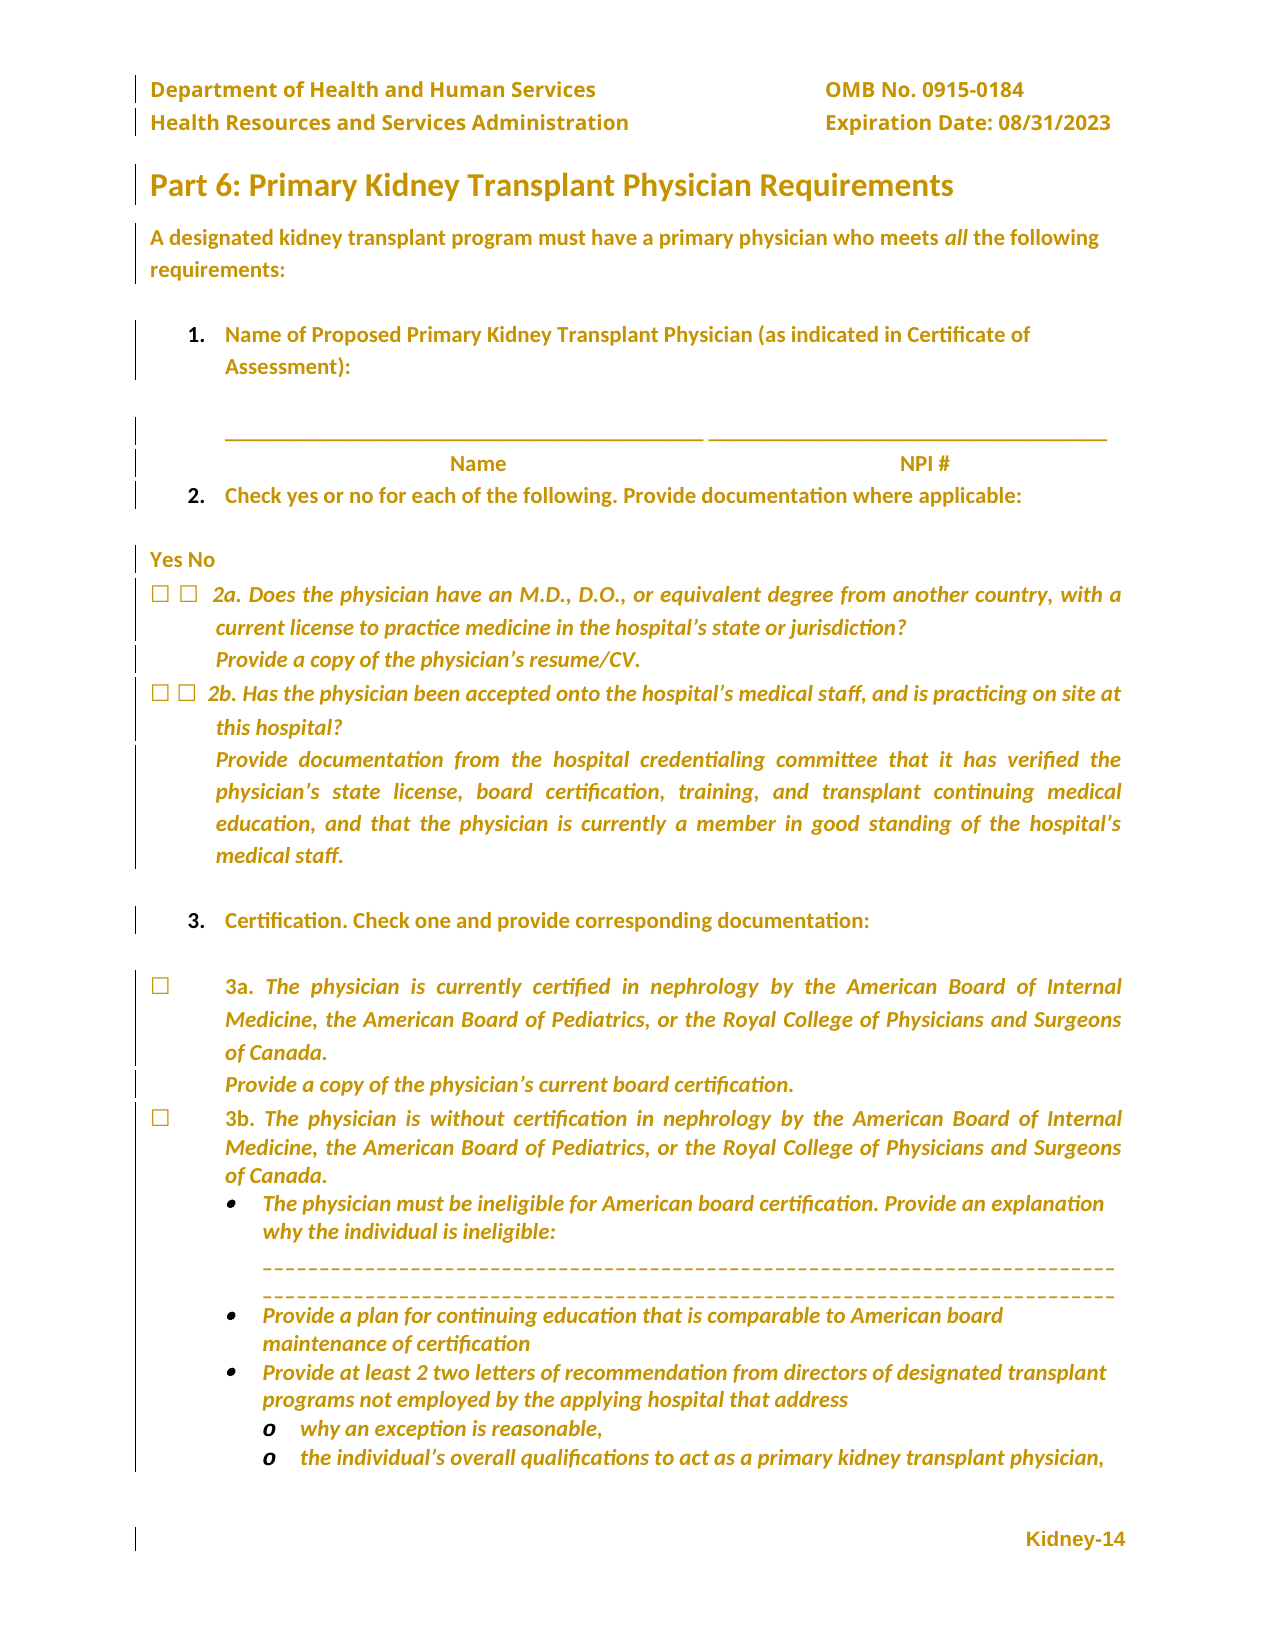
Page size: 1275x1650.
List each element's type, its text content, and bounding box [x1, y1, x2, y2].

list Provide at least 2 two letters of recommendation from directors of designated transplant programs not employed by the applying hospital that address [225, 1358, 1125, 1414]
text ☐ 3a. The physician is currently certified in nephrology by the American Board of Internal Medicine, the American Board of Pediatrics, or the Royal College of Physicians and Surgeons of Canada. [150, 970, 1125, 1066]
text Provide documentation from the hospital credentialing committee that it has verified the physician’s state license, board certification, training, and transplant continuing medical education, and that the physician is currently a member in good standing of the hospital’s medical staff. [216, 745, 1125, 869]
list the individual’s overall qualifications to act as a primary kidney transplant physician, [262, 1443, 1125, 1472]
list Check yes or no for each of the following. Provide documentation where applicable: [187, 481, 1125, 509]
text Provide a copy of the physician’s current board certification. [225, 1070, 1125, 1098]
list Name of Proposed Primary Kidney Transplant Physician (as indicated in Certificate of Assessment): [187, 320, 1125, 380]
text Provide a copy of the physician’s resume/CV. [216, 645, 1125, 673]
text 2b. Has the physician been accepted onto the hospital’s medical staff, and is practicing on site at this hospital? [150, 677, 1125, 741]
list Provide a plan for continuing education that is comparable to American board maintenance of certification [225, 1302, 1125, 1358]
subtitle Part 6: Primary Kidney Transplant Physician Requirements [150, 164, 1125, 205]
text Name NPI # [150, 449, 1125, 477]
list why an exception is reasonable, [262, 1414, 1125, 1443]
list The physician must be ineligible for American board certification. Provide an explanation why the individual is ineligible: ______________________________________________________________________________________________________________________________________________________ [225, 1189, 1125, 1302]
text ☐ 3b. The physician is without certification in nephrology by the American Board of Internal Medicine, the American Board of Pediatrics, or the Royal College of Physicians and Surgeons of Canada. [150, 1102, 1125, 1189]
text __________________________________________ ___________________________________ [150, 417, 1125, 444]
list Certification. Check one and provide corresponding documentation: [187, 906, 1125, 934]
text 2a. Does the physician have an M.D., D.O., or equivalent degree from another country, with a current license to practice medicine in the hospital’s state or jurisdiction? [150, 577, 1125, 641]
text Yes No [150, 545, 1125, 573]
text A designated kidney transplant program must have a primary physician who meets all the following requirements: [150, 223, 1125, 284]
